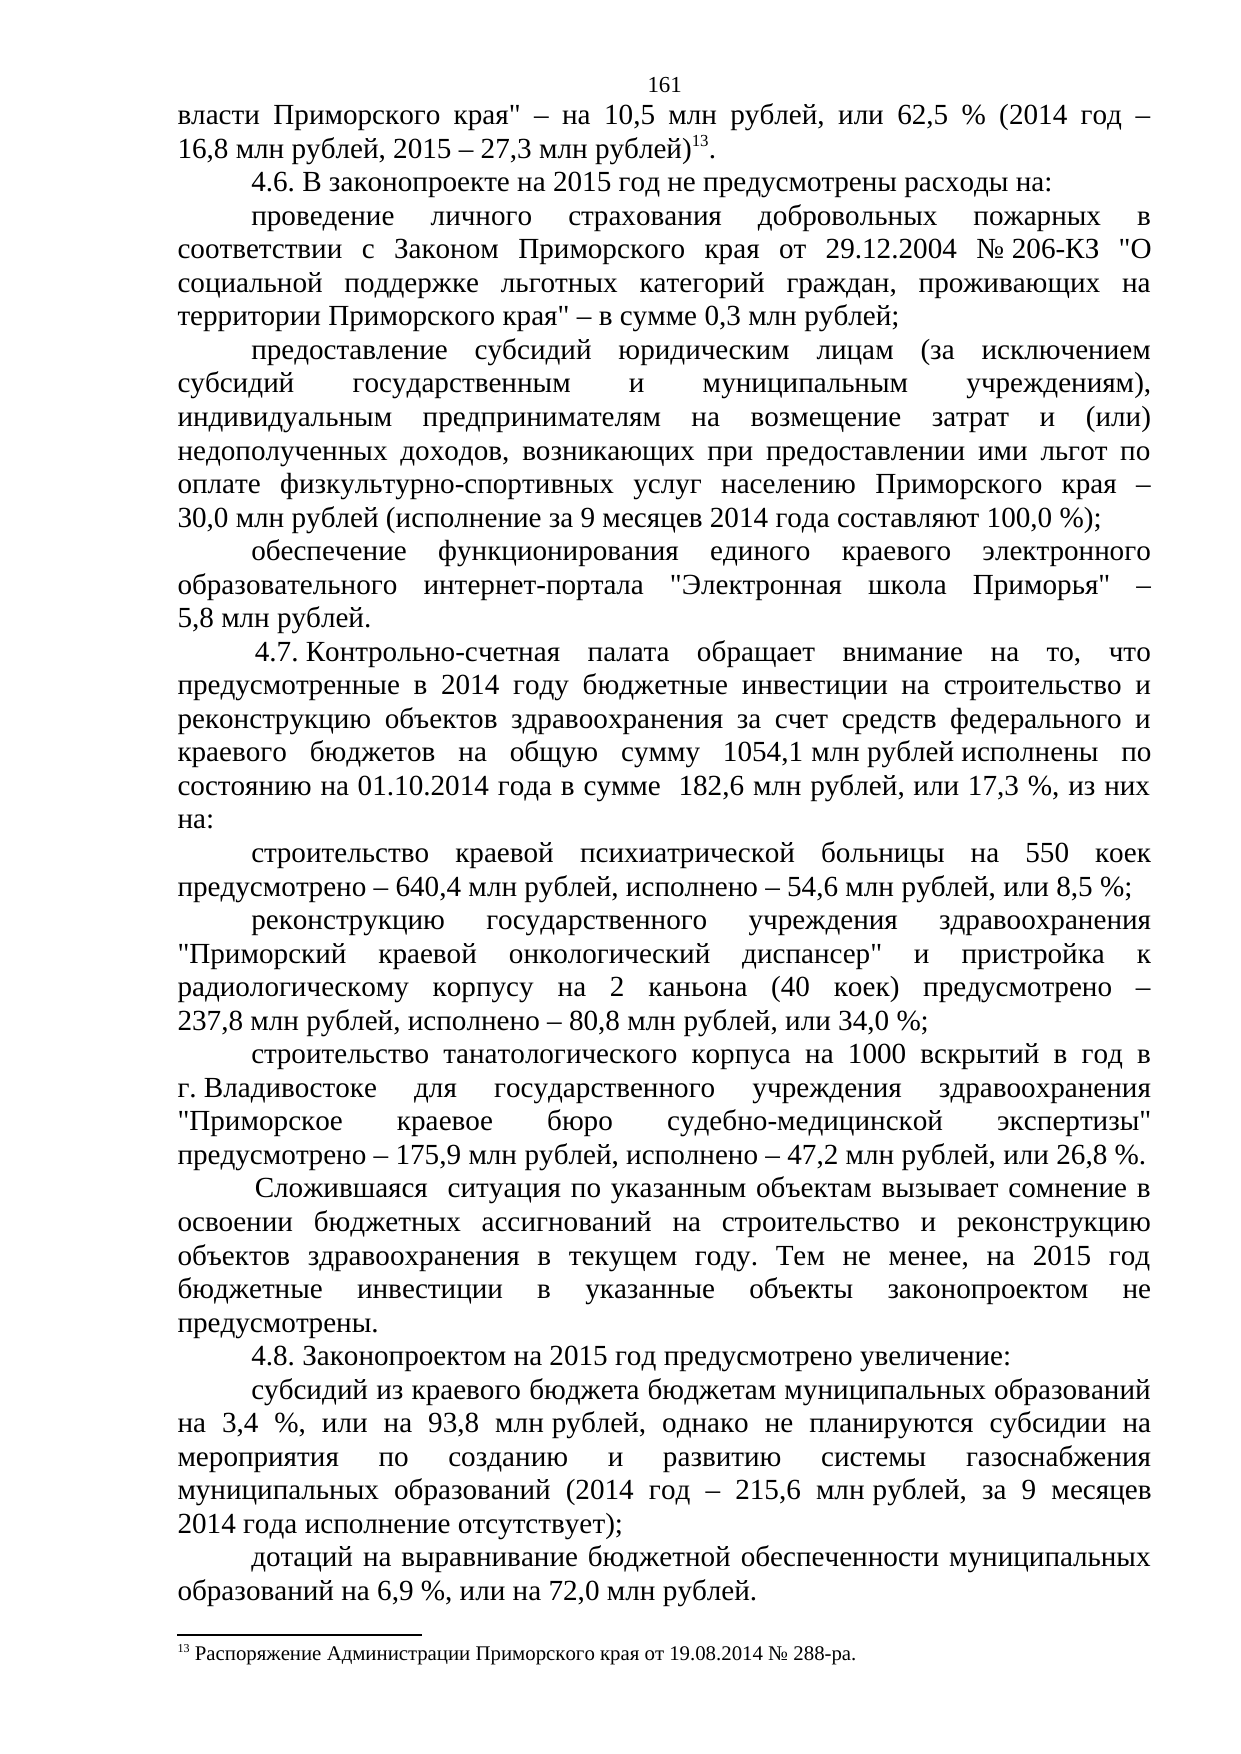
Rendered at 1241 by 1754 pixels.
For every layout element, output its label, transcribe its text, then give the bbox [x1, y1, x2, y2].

text строительство танатологического корпуса на 1000 вскрытий в год в г. Владивостоке для государственного учреждения здравоохранения "Приморское краевое бюро судебно-медицинской экспертизы" предусмотрено – 175,9 млн рублей, исполнено – 47,2 млн рублей, или 26,8 %. [177, 1036, 1152, 1171]
text реконструкцию государственного учреждения здравоохранения "Приморский краевой онкологический диспансер" и пристройка к радиологическому корпусу на 2 каньона (40 коек) предусмотрено – 237,8 млн рублей, исполнено – 80,8 млн рублей, или 34,0 %; [177, 902, 1152, 1036]
text 4.6. В законопроекте на 2015 год не предусмотрены расходы на: [177, 164, 1152, 198]
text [177, 97, 1152, 164]
text обеспечение функционирования единого краевого электронного образовательного интернет-портала "Электронная школа Приморья" – 5,8 млн рублей. [177, 533, 1152, 634]
text субсидий из краевого бюджета бюджетам муниципальных образований на 3,4 %, или на 93,8 млн рублей, однако не планируются субсидии на мероприятия по созданию и развитию системы газоснабжения муниципальных образований (2014 год – 215,6 млн рублей, за 9 месяцев 2014 года исполнение отсутствует); [177, 1372, 1152, 1539]
text Сложившаяся ситуация по указанным объектам вызывает сомнение в освоении бюджетных ассигнований на строительство и реконструкцию объектов здравоохранения в текущем году. Тем не менее, на 2015 год бюджетные инвестиции в указанные объекты законопроектом не предусмотрены. [177, 1171, 1152, 1338]
text предоставление субсидий юридическим лицам (за исключением субсидий государственным и муниципальным учреждениям), индивидуальным предпринимателям на возмещение затрат и (или) недополученных доходов, возникающих при предоставлении ими льгот по оплате физкультурно-спортивных услуг населению Приморского края – 30,0 млн рублей (исполнение за 9 месяцев 2014 года составляют 100,0 %); [177, 332, 1152, 533]
text проведение личного страхования добровольных пожарных в соответствии с Законом Приморского края от 29.12.2004 № 206-КЗ "О социальной поддержке льготных категорий граждан, проживающих на территории Приморского края" – в сумме 0,3 млн рублей; [177, 198, 1152, 332]
text строительство краевой психиатрической больницы на 550 коек предусмотрено – 640,4 млн рублей, исполнено – 54,6 млн рублей, или 8,5 %; [177, 835, 1152, 902]
text 4.8. Законопроектом на 2015 год предусмотрено увеличение: [177, 1338, 1152, 1372]
text дотаций на выравнивание бюджетной обеспеченности муниципальных образований на 6,9 %, или на 72,0 млн рублей. [177, 1539, 1152, 1607]
text 4.7. Контрольно-счетная палата обращает внимание на то, что предусмотренные в 2014 году бюджетные инвестиции на строительство и реконструкцию объектов здравоохранения за счет средств федерального и краевого бюджетов на общую сумму 1054,1 млн рублей исполнены по состоянию на 01.10.2014 года в сумме 182,6 млн рублей, или 17,3 %, из них на: [177, 634, 1152, 835]
